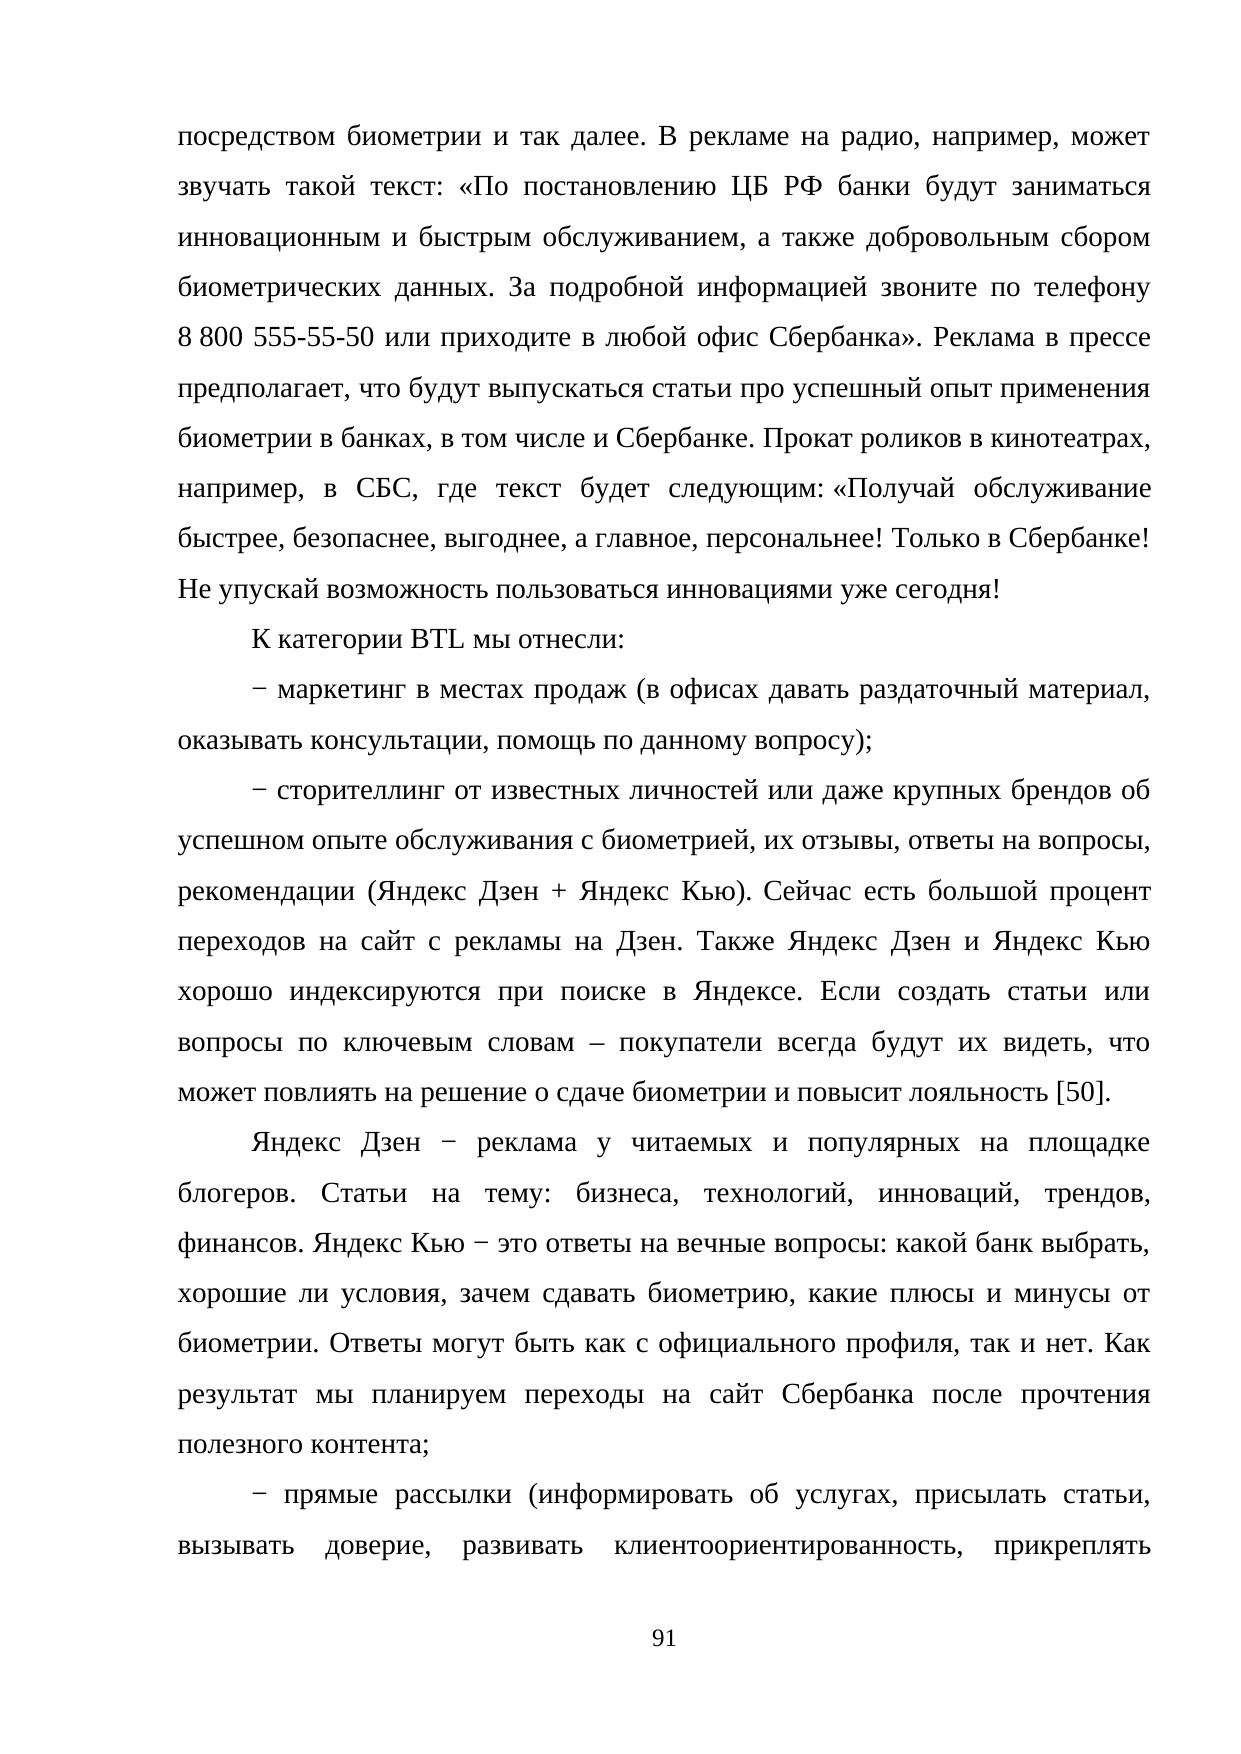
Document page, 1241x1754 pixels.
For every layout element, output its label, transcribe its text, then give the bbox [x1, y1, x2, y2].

text − прямые рассылки (информировать об услугах, присылать статьи, вызывать доверие, развивать клиентоориентированность, прикреплять короткие посты). Мы сможем привлечь людей на сайт, офис и увеличить скачивания приложения посредством интересного контента; [177, 822, 1152, 1007]
text (даже по камере телефона), быть ближе к покупателю; [177, 1225, 1152, 1258]
text − сторителлинг от известных личностей или даже крупных брендов об успешном опыте обслуживания с биометрией, их отзывы, ответы на вопросы, рекомендации (Яндекс Дзен + Яндекс Кью). Сейчас есть большой процент переходов на сайт с рекламы на Дзен. Также Яндекс Дзен и Яндекс Кью хорошо индексируются при поиске в Яндексе. Если создать статьи или вопросы по ключевым словам – покупатели всегда будут их видеть, что может повлиять на решение о сдаче биометрии и повысит лояльность [50]. [177, 118, 1152, 453]
text − SMM (вести действия по охвату аудитории, ее осведомлению и призыванию к услугам, привлечение к переходам на сайт, к звонкам). Мы можем показывать фото наших реальных клиентов, сделать с ними фотосессии [177, 1024, 1152, 1208]
text Яндекс Дзен − реклама у читаемых и популярных на площадке блогеров. Статьи на тему: бизнеса, технологий, инноваций, трендов, финансов. Яндекс Кью − это ответы на вечные вопросы: какой банк выбрать, хорошие ли условия, зачем сдавать биометрию, какие плюсы и минусы от биометрии. Ответы могут быть как с официального профиля, так и нет. Как результат мы планируем переходы на сайт Сбербанка после прочтения полезного контента; [177, 470, 1152, 806]
text − таргетированная и контекстная реклама (даем рекламу по сегментам аудиторий в Instagram, ВКонтакте, Одноклассники; показываем рекламу на инвестиционных, финансовых, банковских сайтах, а также на многих других ресурсах, которые готовы будут с нами сотрудничать). [177, 1275, 1152, 1460]
text Наконец, к нестандартным инструментам мы отнесем геймификацию и участие в благотворительности. [177, 1477, 1152, 1560]
